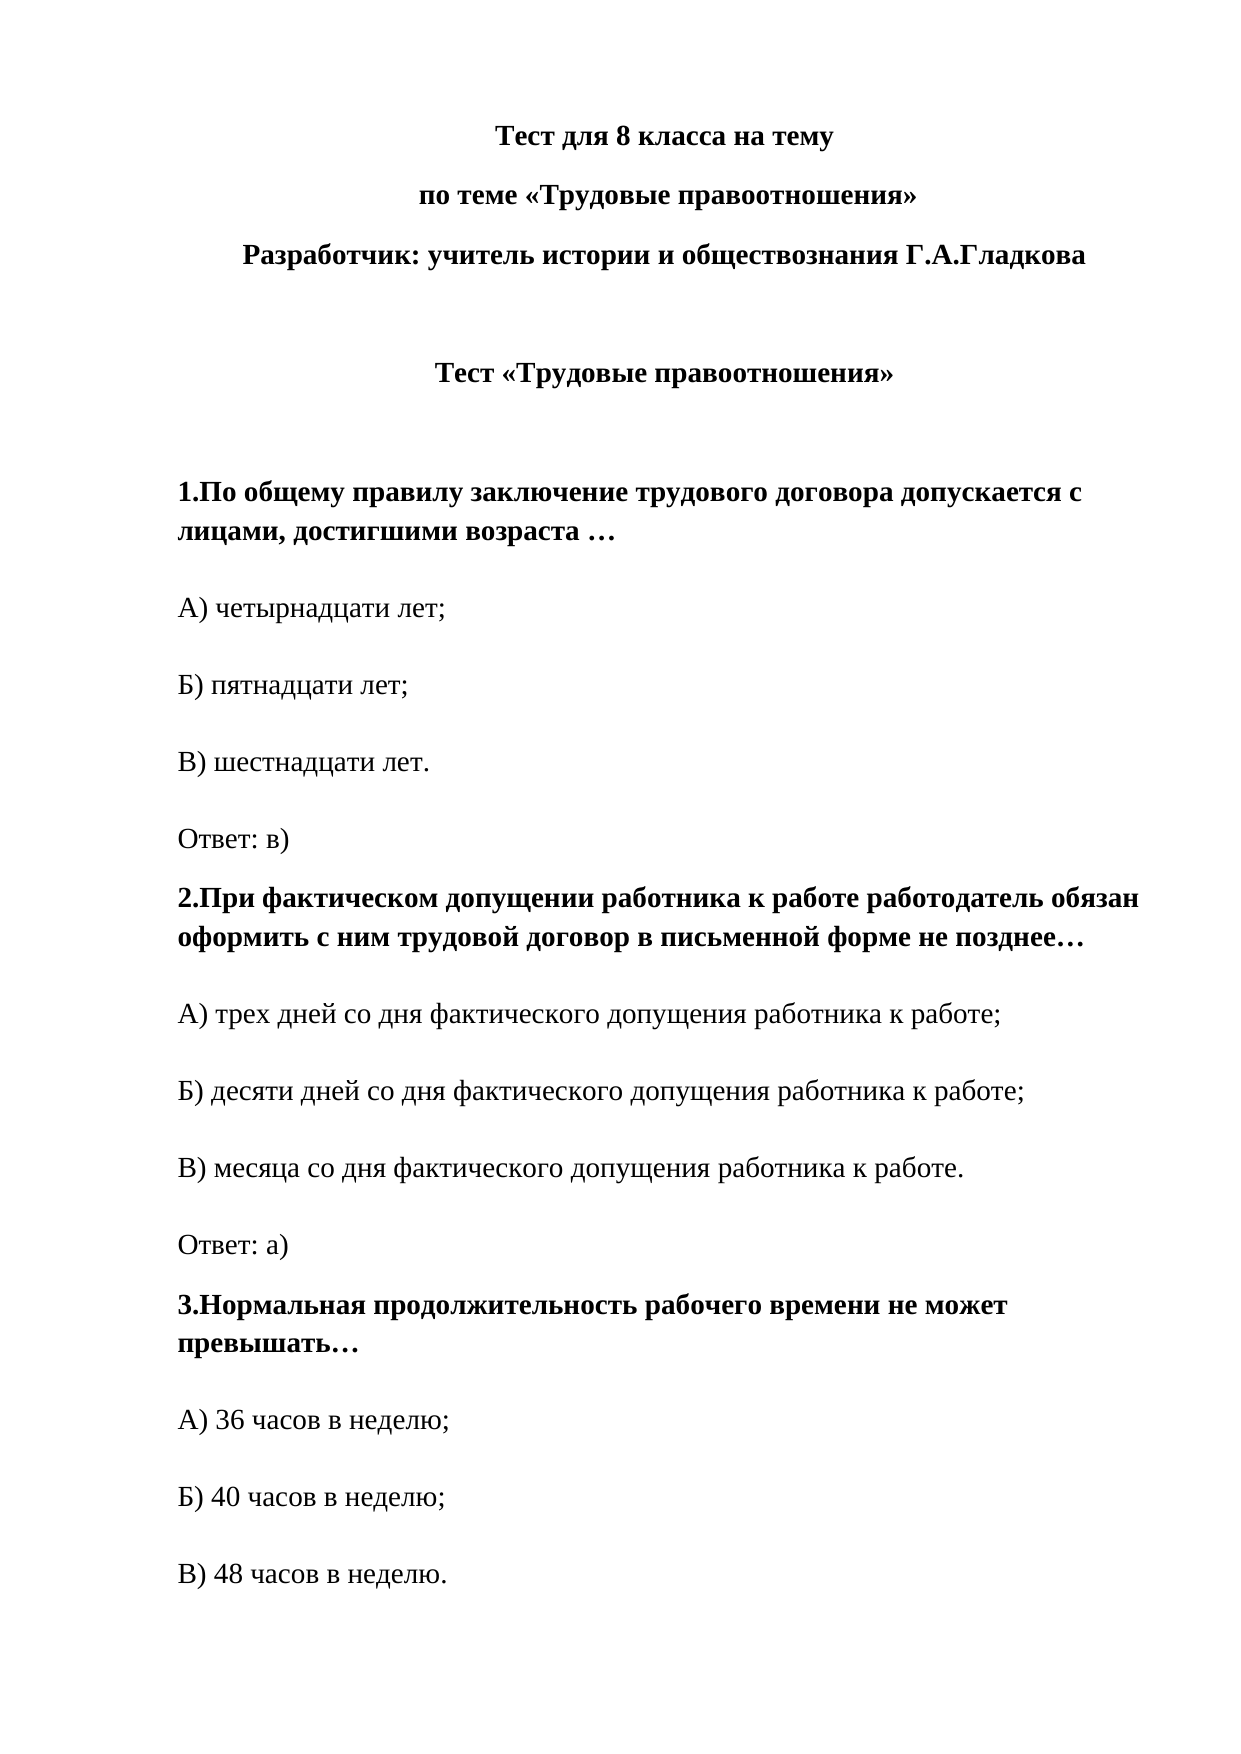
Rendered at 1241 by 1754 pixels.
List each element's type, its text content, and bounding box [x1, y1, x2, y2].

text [177, 1287, 1152, 1590]
text по теме «Трудовые правоотношения» [177, 177, 1152, 211]
text Тест для 8 класса на тему [177, 118, 1152, 152]
text Разработчик: учитель истории и обществознания Г.А.Гладкова [177, 237, 1152, 270]
text 2.При фактическом допущении работника к работе работодатель обязан оформить с ним трудовой договор в письменной форме не позднее… А) трех дней со дня фактического допущения работника к работе; Б) десяти дней со дня фактического допущения работника к работе; В) месяца со дня фактического допущения работника к работе. Ответ: а) [177, 881, 1152, 1261]
text 1.По общему правилу заключение трудового договора допускается с лицами, достигшими возраста … А) четырнадцати лет; Б) пятнадцати лет; В) шестнадцати лет. Ответ: в) [177, 474, 1152, 855]
text Тест «Трудовые правоотношения» [177, 356, 1152, 389]
